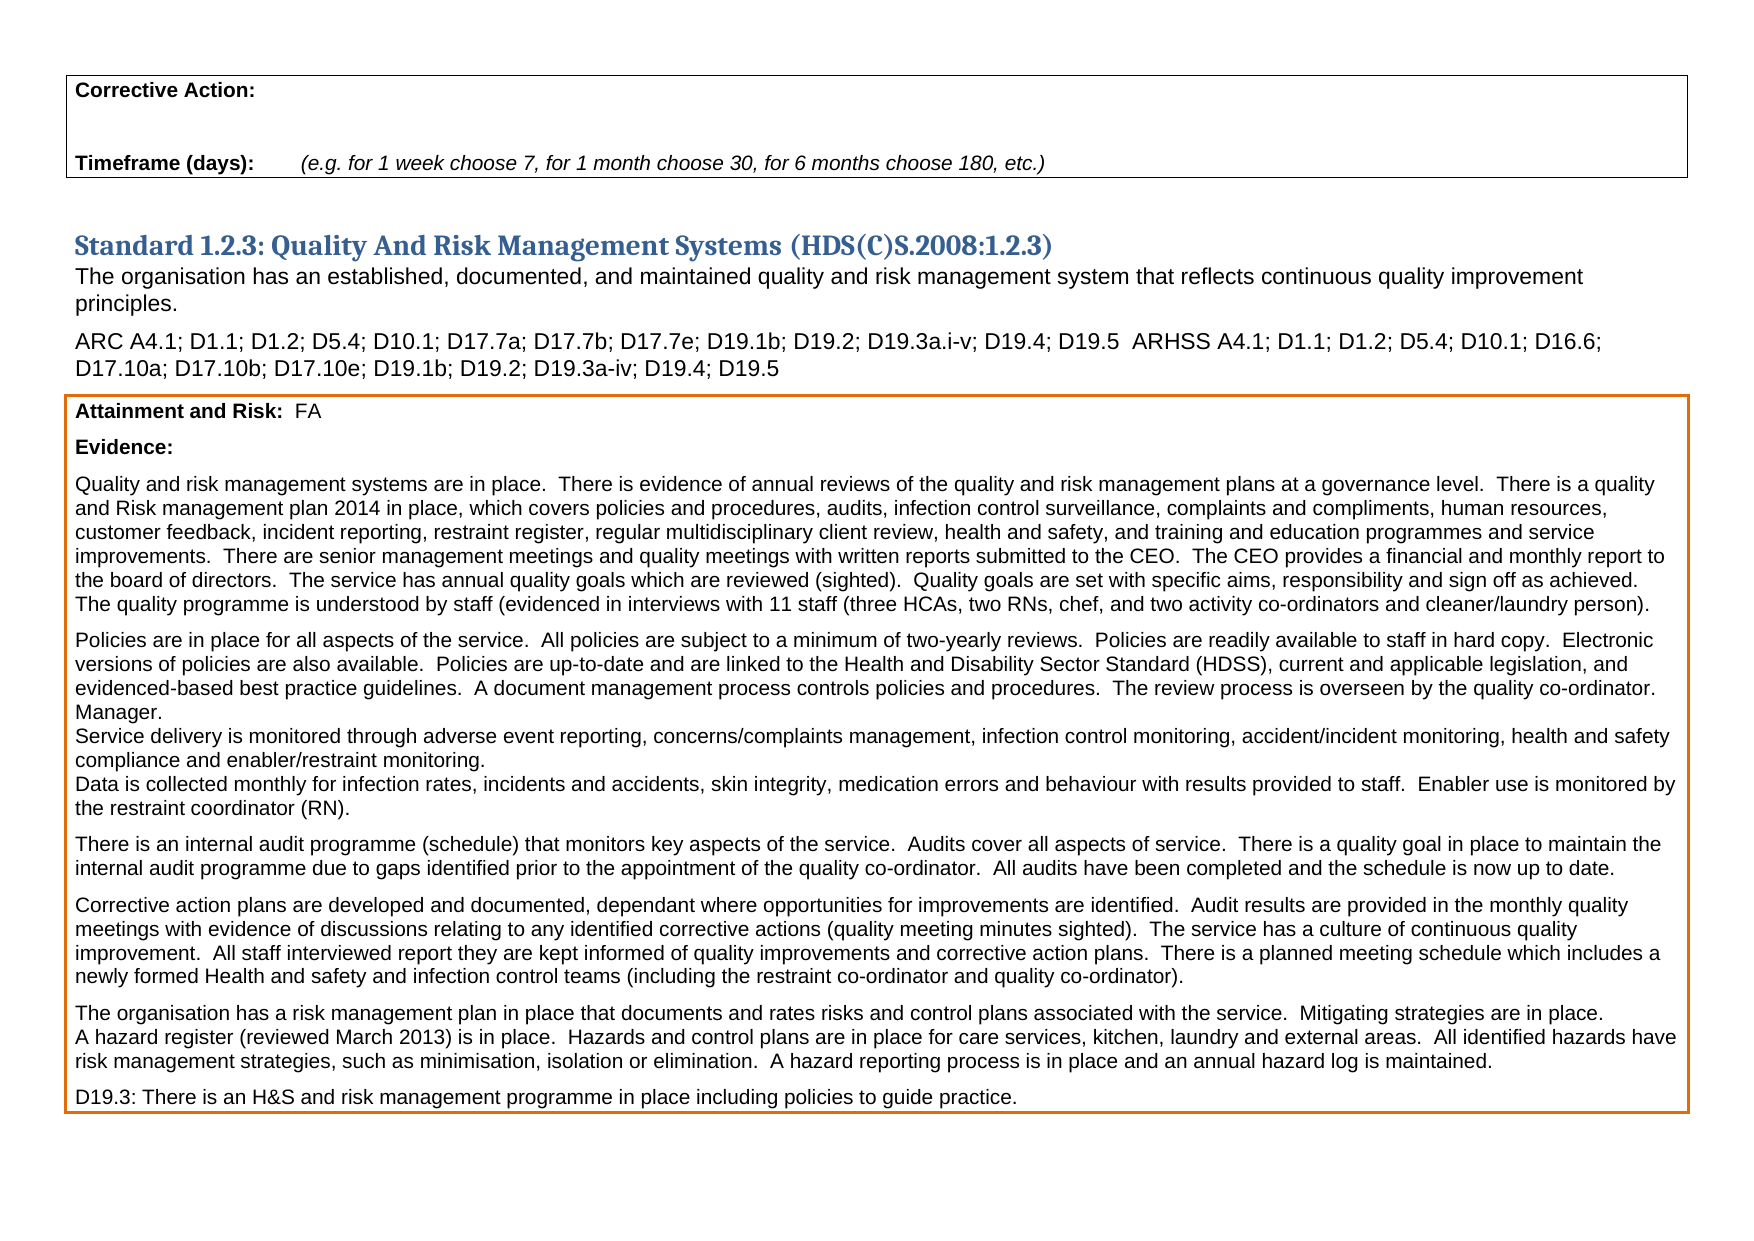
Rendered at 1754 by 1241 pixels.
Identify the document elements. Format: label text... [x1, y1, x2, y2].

text ARC A4.1; D1.1; D1.2; D5.4; D10.1; D17.7a; D17.7b; D17.7e; D19.1b; D19.2; D19.3a.i-v; D19.4; D19.5 ARHSS A4.1; D1.1; D1.2; D5.4; D10.1; D16.6; D17.10a; D17.10b; D17.10e; D19.1b; D19.2; D19.3a-iv; D19.4; D19.5 [75, 328, 1679, 381]
text Policies are in place for all aspects of the service. All policies are subject to a minimum of two-yearly reviews. Policies are readily available to staff in hard copy. Electronic versions of policies are also available. Policies are up-to-date and are linked to the Health and Disability Sector Standard (HDSS), current and applicable legislation, and evidenced-based best practice guidelines. A document management process controls policies and procedures. The review process is overseen by the quality co-ordinator. Manager. Service delivery is monitored through adverse event reporting, concerns/complaints management, infection control monitoring, accident/incident monitoring, health and safety compliance and enabler/restraint monitoring. Data is collected monthly for infection rates, incidents and accidents, skin integrity, medication errors and behaviour with results provided to staff. Enabler use is monitored by the restraint coordinator (RN). [67, 623, 1687, 819]
text Corrective Action: [67, 76, 1687, 102]
text There is an internal audit programme (schedule) that monitors key aspects of the service. Audits cover all aspects of service. There is a quality goal in place to maintain the internal audit programme due to gaps identified prior to the appointment of the quality co-ordinator. All audits have been completed and the schedule is now up to date. [67, 827, 1687, 880]
text Timeframe (days): (e.g. for 1 week choose 7, for 1 month choose 30, for 6 months choose 180, etc.) [67, 148, 1687, 177]
text Attainment and Risk: FA [67, 397, 1687, 423]
text D19.3: There is an H&S and risk management programme in place including policies to guide practice. [67, 1080, 1687, 1111]
text The organisation has a risk management plan in place that documents and rates risks and control plans associated with the service. Mitigating strategies are in place. A hazard register (reviewed March 2013) is in place. Hazards and control plans are in place for care services, kitchen, laundry and external areas. All identified hazards have risk management strategies, such as minimisation, isolation or elimination. A hazard reporting process is in place and an annual hazard log is maintained. [67, 996, 1687, 1073]
text Corrective action plans are developed and documented, dependant where opportunities for improvements are identified. Audit results are provided in the monthly quality meetings with evidence of discussions relating to any identified corrective actions (quality meeting minutes sighted). The service has a culture of continuous quality improvement. All staff interviewed report they are kept informed of quality improvements and corrective action plans. There is a planned meeting schedule which includes a newly formed Health and safety and infection control teams (including the restraint co-ordinator and quality co-ordinator). [67, 887, 1687, 988]
subtitle Standard 1.2.3: Quality And Risk Management Systems (HDS(C)S.2008:1.2.3) [75, 229, 1679, 263]
text The organisation has an established, documented, and maintained quality and risk management system that reflects continuous quality improvement principles. [75, 263, 1679, 316]
text Quality and risk management systems are in place. There is evidence of annual reviews of the quality and risk management plans at a governance level. There is a quality and Risk management plan 2014 in place, which covers policies and procedures, audits, infection control surveillance, complaints and compliments, human resources, customer feedback, incident reporting, restraint register, regular multidisciplinary client review, health and safety, and training and education programmes and service improvements. There are senior management meetings and quality meetings with written reports submitted to the CEO. The CEO provides a financial and monthly report to the board of directors. The service has annual quality goals which are reviewed (sighted). Quality goals are set with specific aims, responsibility and sign off as achieved. The quality programme is understood by staff (evidenced in interviews with 11 staff (three HCAs, two RNs, chef, and two activity co-ordinators and cleaner/laundry person). [67, 466, 1687, 615]
text Evidence: [67, 430, 1687, 459]
